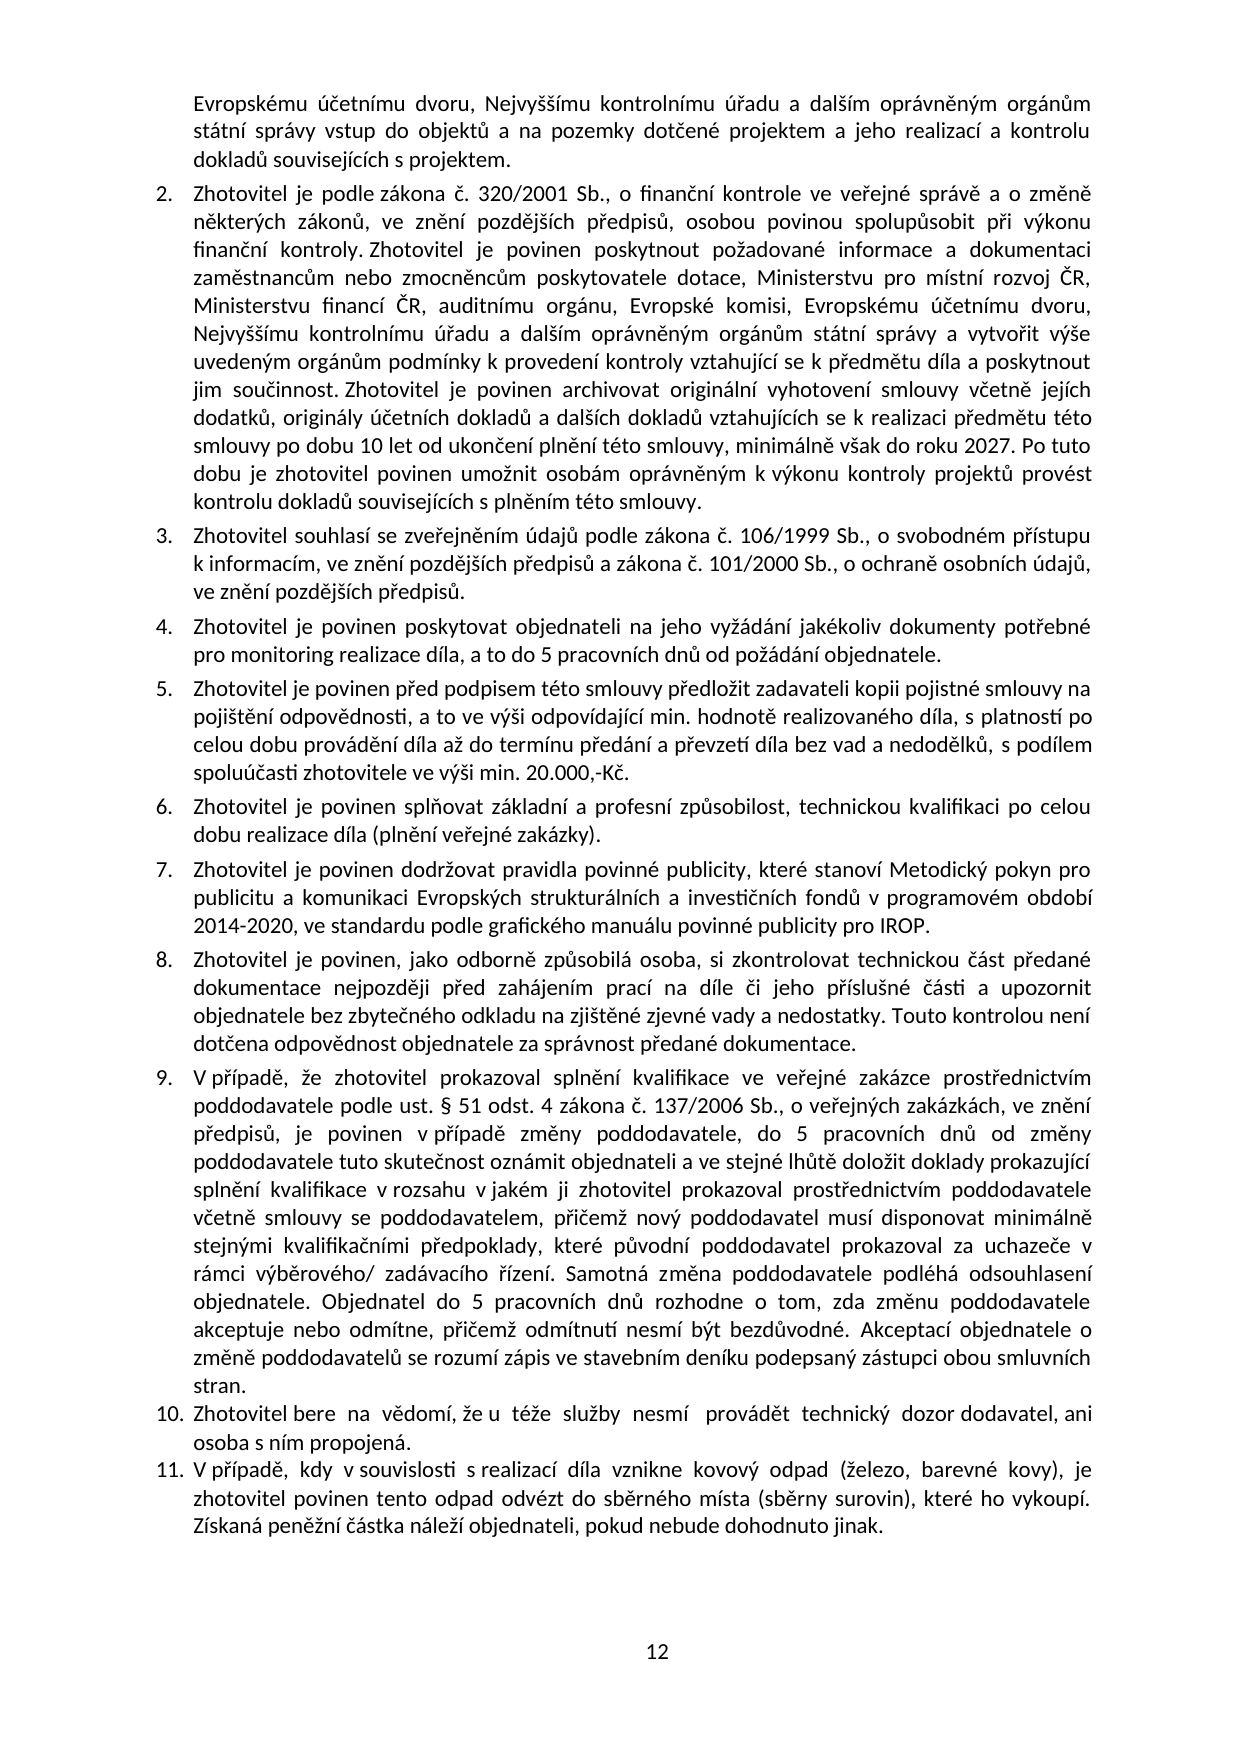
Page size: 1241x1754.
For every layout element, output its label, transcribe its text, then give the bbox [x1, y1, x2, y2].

list Zhotovitel je podle zákona č. 320/2001 Sb., o finanční kontrole ve veřejné správě a o změně některých zákonů, ve znění pozdějších předpisů, osobou povinou spolupůsobit při výkonu finanční kontroly. Zhotovitel je povinen poskytnout požadované informace a dokumentaci zaměstnancům nebo zmocněncům poskytovatele dotace, Ministerstvu pro místní rozvoj ČR, Ministerstvu financí ČR, auditnímu orgánu, Evropské komisi, Evropskému účetnímu dvoru, Nejvyššímu kontrolnímu úřadu a dalším oprávněným orgánům státní správy a vytvořit výše uvedeným orgánům podmínky k provedení kontroly vztahující se k předmětu díla a poskytnout jim součinnost. Zhotovitel je povinen archivovat originální vyhotovení smlouvy včetně jejích dodatků, originály účetních dokladů a dalších dokladů vztahujících se k realizaci předmětu této smlouvy po dobu 10 let od ukončení plnění této smlouvy, minimálně však do roku 2027. Po tuto dobu je zhotovitel povinen umožnit osobám oprávněným k výkonu kontroly projektů provést kontrolu dokladů souvisejících s plněním této smlouvy. [156, 179, 1093, 515]
list Zhotovitel je povinen splňovat základní a profesní způsobilost, technickou kvalifikaci po celou dobu realizace díla (plnění veřejné zakázky). [156, 792, 1093, 848]
list V případě, že zhotovitel prokazoval splnění kvalifikace ve veřejné zakázce prostřednictvím poddodavatele podle ust. § 51 odst. 4 zákona č. 137/2006 Sb., o veřejných zakázkách, ve znění předpisů, je povinen v případě změny poddodavatele, do 5 pracovních dnů od změny poddodavatele tuto skutečnost oznámit objednateli a ve stejné lhůtě doložit doklady prokazující splnění kvalifikace v rozsahu v jakém ji zhotovitel prokazoval prostřednictvím poddodavatele včetně smlouvy se poddodavatelem, přičemž nový poddodavatel musí disponovat minimálně stejnými kvalifikačními předpoklady, které původní poddodavatel prokazoval za uchazeče v rámci výběrového/ zadávacího řízení. Samotná změna poddodavatele podléhá odsouhlasení objednatele. Objednatel do 5 pracovních dnů rozhodne o tom, zda změnu poddodavatele akceptuje nebo odmítne, přičemž odmítnutí nesmí být bezdůvodné. Akceptací objednatele o změně poddodavatelů se rozumí zápis ve stavebním deníku podepsaný zástupci obou smluvních stran. [156, 1063, 1093, 1399]
list Zhotovitel bere na vědomí, že u téže služby nesmí provádět technický dozor dodavatel, ani osoba s ním propojená. [156, 1399, 1093, 1456]
list V případě, kdy v souvislosti s realizací díla vznikne kovový odpad (železo, barevné kovy), je zhotovitel povinen tento odpad odvézt do sběrného místa (sběrny surovin), které ho vykoupí. Získaná peněžní částka náleží objednateli, pokud nebude dohodnuto jinak. [156, 1456, 1093, 1540]
list Zhotovitel souhlasí se zveřejněním údajů podle zákona č. 106/1999 Sb., o svobodném přístupu k informacím, ve znění pozdějších předpisů a zákona č. 101/2000 Sb., o ochraně osobních údajů, ve znění pozdějších předpisů. [156, 521, 1093, 606]
list Zhotovitel je povinen před podpisem této smlouvy předložit zadavateli kopii pojistné smlouvy na pojištění odpovědnosti, a to ve výši odpovídající min. hodnotě realizovaného díla, s platností po celou dobu provádění díla až do termínu předání a převzetí díla bez vad a nedodělků, s podílem spoluúčasti zhotovitele ve výši min. 20.000,-Kč. [156, 674, 1093, 786]
list Zhotovitel je povinen, jako odborně způsobilá osoba, si zkontrolovat technickou část předané dokumentace nejpozději před zahájením prací na díle či jeho příslušné části a upozornit objednatele bez zbytečného odkladu na zjištěné zjevné vady a nedostatky. Touto kontrolou není dotčena odpovědnost objednatele za správnost předané dokumentace. [156, 945, 1093, 1057]
list Zhotovitel je povinen dodržovat pravidla povinné publicity, které stanoví Metodický pokyn pro publicitu a komunikaci Evropských strukturálních a investičních fondů v programovém období 2014-2020, ve standardu podle grafického manuálu povinné publicity pro IROP. [156, 855, 1093, 939]
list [156, 89, 1093, 173]
list Zhotovitel je povinen poskytovat objednateli na jeho vyžádání jakékoliv dokumenty potřebné pro monitoring realizace díla, a to do 5 pracovních dnů od požádání objednatele. [156, 612, 1093, 668]
